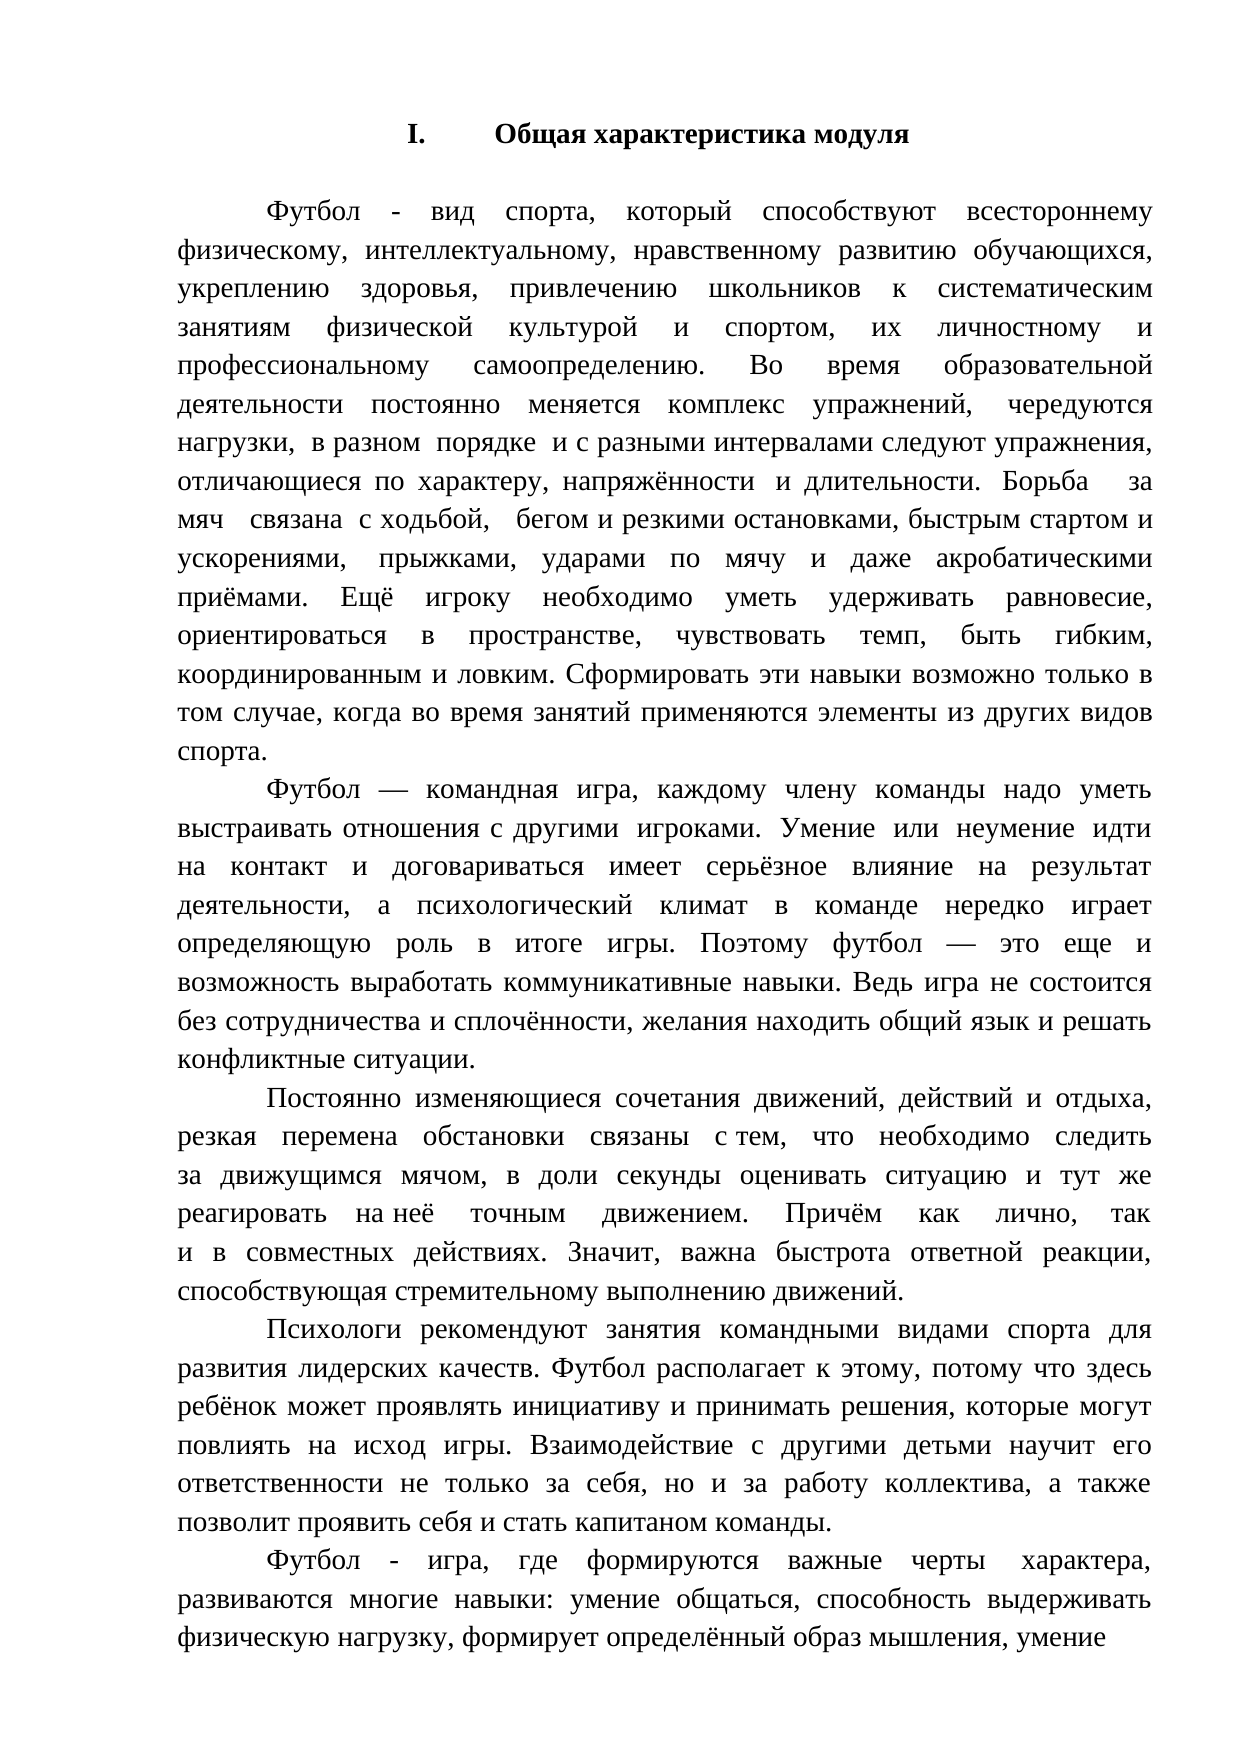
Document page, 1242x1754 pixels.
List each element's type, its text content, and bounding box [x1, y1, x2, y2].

text Психологи рекомендуют занятия командными видами спорта для развития лидерских качеств. Футбол располагает к этому, потому что здесь ребёнок может проявлять инициативу и принимать решения, которые могут повлиять на исход игры. Взаимодействие с другими детьми научит его ответственности не только за себя, но и за работу коллектива, а также позволит проявить себя и стать капитаном команды. [177, 1311, 1152, 1537]
text Футбол - вид спорта, который способствуют всестороннему физическому, интеллектуальному, нравственному развитию обучающихся, укреплению здоровья, привлечению школьников к систематическим занятиям физической культурой и спортом, их личностному и профессиональному самоопределению. Во время образовательной деятельности постоянно меняется комплекс упражнений, чередуются нагрузки, в разном порядке и с разными интервалами следуют упражнения, отличающиеся по характеру, напряжённости и длительности. Борьба за мяч связана с ходьбой, бегом и резкими остановками, быстрым стартом и ускорениями, прыжками, ударами по мячу и даже акробатическими приёмами. Ещё игроку необходимо уметь удерживать равновесие, ориентироваться в пространстве, чувствовать темп, быть гибким, координированным и ловким. Сформировать эти навыки возможно только в том случае, когда во время занятий применяются элементы из других видов спорта. [177, 193, 1153, 766]
text Футбол — командная игра, каждому члену команды надо уметь выстраивать отношения с другими игроками. Умение или неумение идти на контакт и договариваться имеет серьёзное влияние на результат деятельности, а психологический климат в команде нередко играет определяющую роль в итоге игры. Поэтому футбол — это еще и возможность выработать коммуникативные навыки. Ведь игра не состоится без сотрудничества и сплочённости, желания находить общий язык и решать конфликтные ситуации. [177, 771, 1152, 1075]
list Общая характеристика модуля [407, 116, 1181, 149]
text Постоянно изменяющиеся сочетания движений, действий и отдыха, резкая перемена обстановки связаны с тем, что необходимо следить за движущимся мячом, в доли секунды оценивать ситуацию и тут же реагировать на неё точным движением. Причём как лично, так и в совместных действиях. Значит, важна быстрота ответной реакции, способствующая стремительному выполнению движений. [177, 1080, 1152, 1306]
text Футбол - игра, где формируются важные черты характера, развиваются многие навыки: умение общаться, способность выдерживать физическую нагрузку, формирует определённый образ мышления, умение [177, 1542, 1151, 1653]
